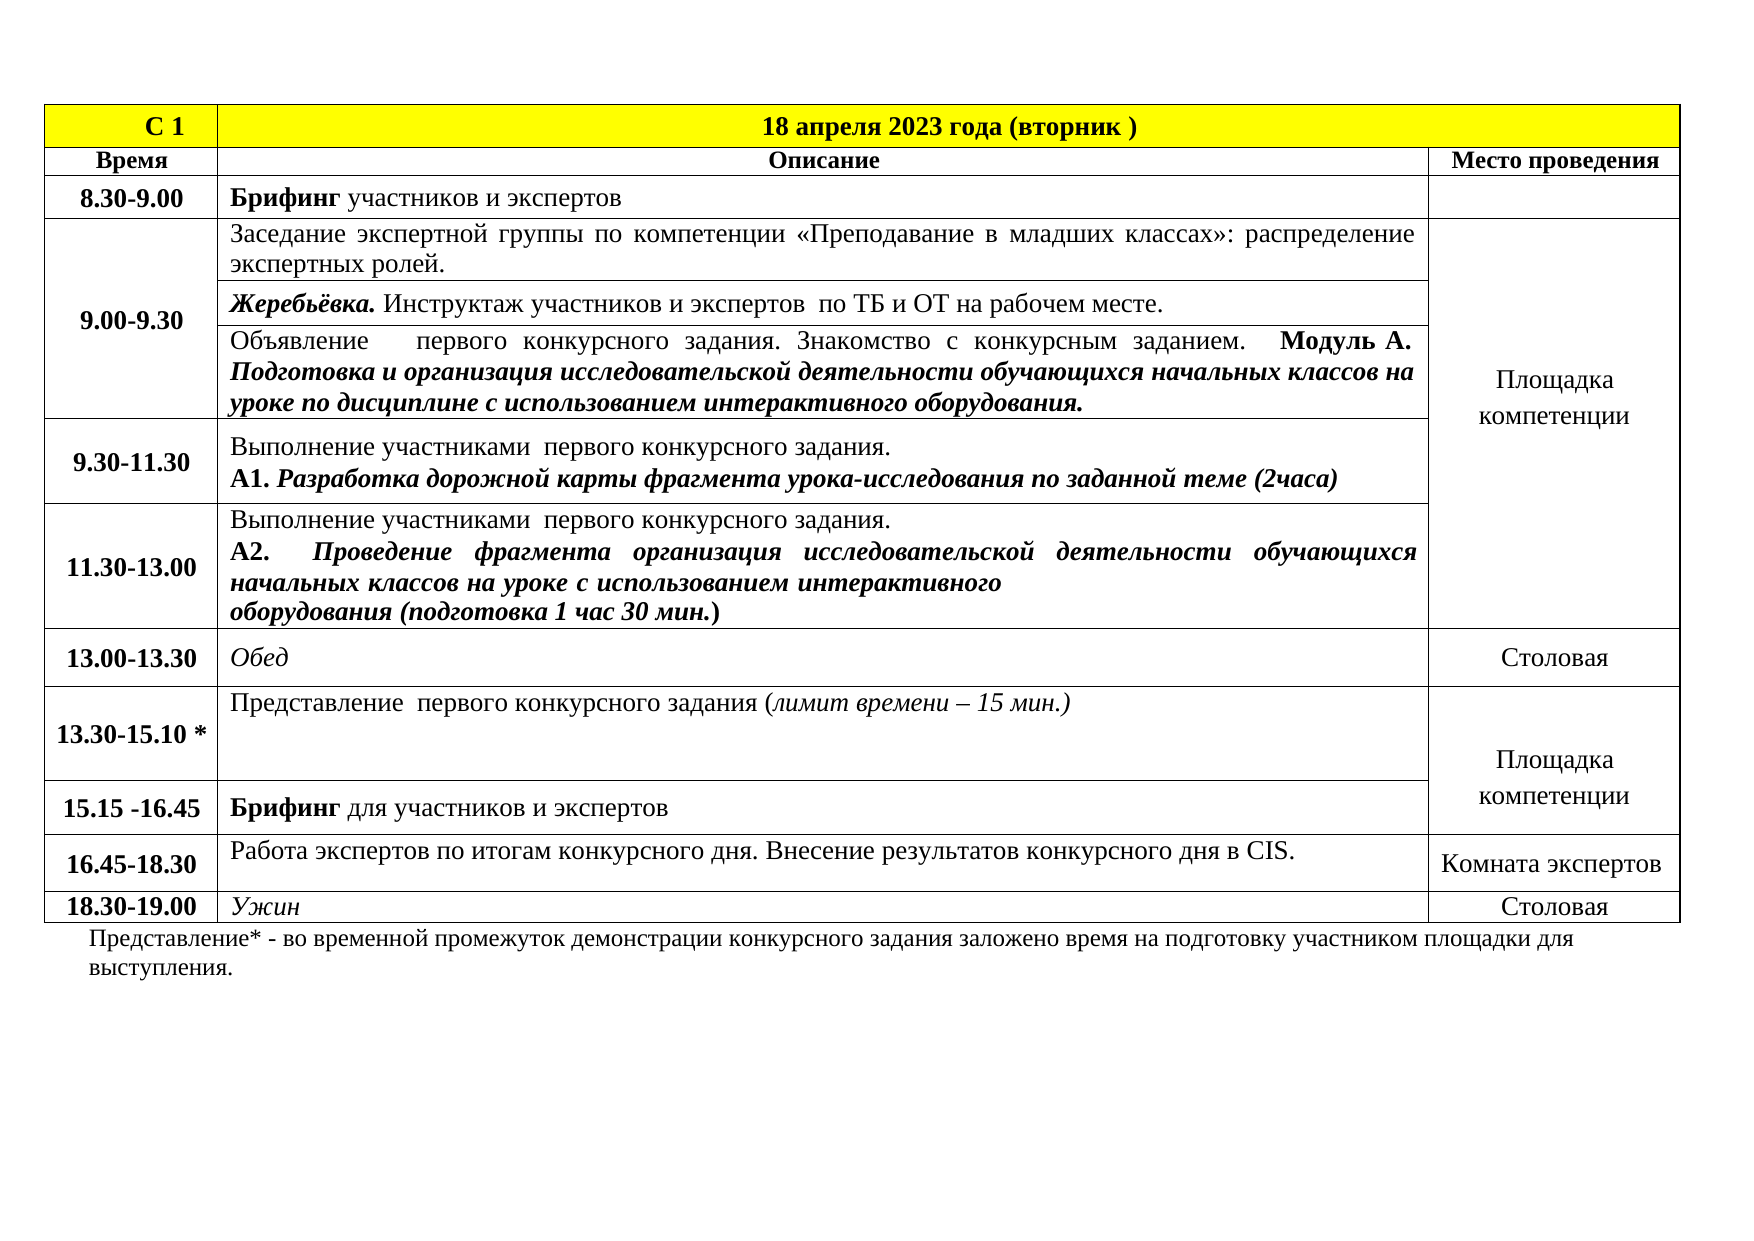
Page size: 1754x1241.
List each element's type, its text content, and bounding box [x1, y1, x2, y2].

table_cell 16.45-18.30 [45, 835, 217, 891]
table_cell Жеребьёвка. Инструктаж участников и экспертов по ТБ и ОТ на рабочем месте. [218, 281, 1428, 324]
table_cell Время [45, 148, 217, 175]
table_cell Выполнение участниками первого конкурсного задания. A2. Проведение фрагмента организация исследовательской деятельности обучающихся начальных классов на уроке с использованием интерактивного оборудования (подготовка 1 час 30 мин.) [218, 504, 1428, 627]
table_cell Площадка компетенции [1429, 687, 1679, 834]
table_cell Описание [218, 148, 1428, 175]
table_cell 13.30-15.10 * [45, 687, 217, 779]
table_cell Столовая [1429, 892, 1679, 922]
table_cell 9.00-9.30 [45, 219, 217, 418]
table_cell Заседание экспертной группы по компетенции «Преподавание в младших классах»: распределение экспертных ролей. [218, 219, 1428, 280]
table_cell 9.30-11.30 [45, 419, 217, 503]
table_cell Выполнение участниками первого конкурсного задания. A1. Разработка дорожной карты фрагмента урока-исследования по заданной теме (2часа) [218, 419, 1428, 503]
table_cell 13.00-13.30 [45, 629, 217, 686]
table_cell Площадка компетенции [1429, 219, 1679, 627]
table_cell Место проведения [1429, 148, 1679, 175]
table_cell 8.30-9.00 [45, 176, 217, 217]
table_cell 18.30-19.00 [45, 892, 217, 922]
table_cell [1429, 176, 1679, 217]
table_cell Обед [218, 629, 1428, 686]
table_header 18 апреля 2023 года (вторник ) [218, 105, 1679, 147]
table_cell Столовая [1429, 629, 1679, 686]
table_header С 1 [45, 105, 217, 147]
table_cell Работа экспертов по итогам конкурсного дня. Внесение результатов конкурсного дня в CIS. [218, 835, 1428, 891]
table_cell Ужин [218, 892, 1428, 922]
table_cell Представление первого конкурсного задания (лимит времени – 15 мин.) [218, 687, 1428, 779]
text Представление* - во временной промежуток демонстрации конкурсного задания заложено время на подготовку участником площадки для выступления. [89, 923, 1576, 980]
table_cell Брифинг для участников и экспертов [218, 781, 1428, 834]
table_cell Объявление первого конкурсного задания. Знакомство с конкурсным заданием. Модуль А. Подготовка и организация исследовательской деятельности обучающихся начальных классов на уроке по дисциплине с использованием интерактивного оборудования. [218, 326, 1428, 418]
table_cell Брифинг участников и экспертов [218, 176, 1428, 217]
table_cell Комната экспертов [1429, 835, 1679, 891]
table_cell 15.15 -16.45 [45, 781, 217, 834]
table_cell 11.30-13.00 [45, 504, 217, 627]
